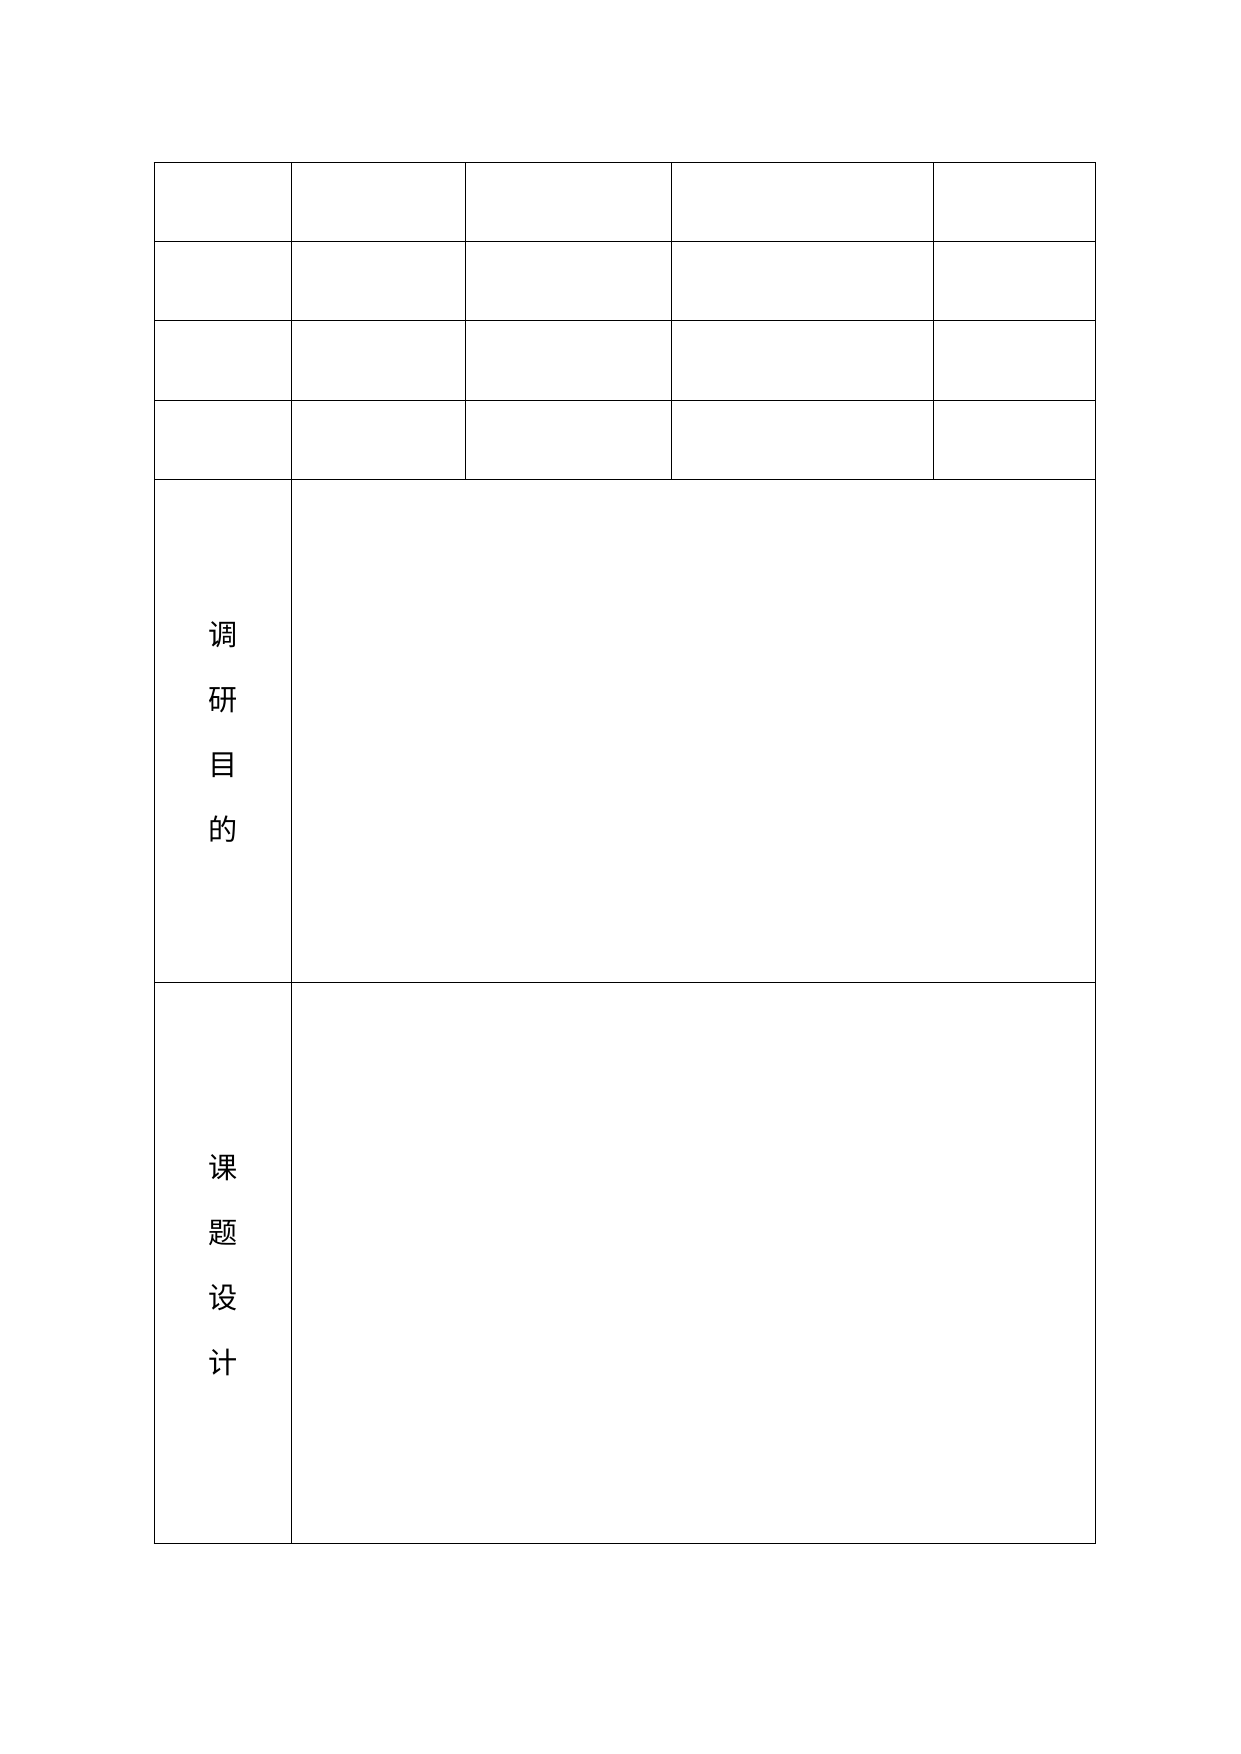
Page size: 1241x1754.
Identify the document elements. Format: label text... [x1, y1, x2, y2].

table_cell [466, 163, 671, 241]
table_cell [934, 163, 1095, 241]
table_cell [934, 242, 1095, 320]
table_cell [672, 242, 933, 320]
table_cell [466, 401, 671, 479]
table_cell [292, 480, 1095, 982]
table_cell 课 题 设 计 [155, 983, 291, 1543]
table_cell [292, 242, 465, 320]
table_cell [672, 163, 933, 241]
table_cell [934, 321, 1095, 399]
table_cell [466, 321, 671, 399]
table_cell [292, 163, 465, 241]
table_cell [672, 321, 933, 399]
table_cell [155, 163, 291, 241]
table_cell [155, 242, 291, 320]
table_cell [466, 242, 671, 320]
table_cell [155, 401, 291, 479]
table_cell [292, 321, 465, 399]
table_cell [292, 983, 1095, 1543]
table_cell 调 研 目 的 [155, 480, 291, 982]
table_cell [292, 401, 465, 479]
table_cell [155, 321, 291, 399]
table_cell [672, 401, 933, 479]
table_cell [934, 401, 1095, 479]
